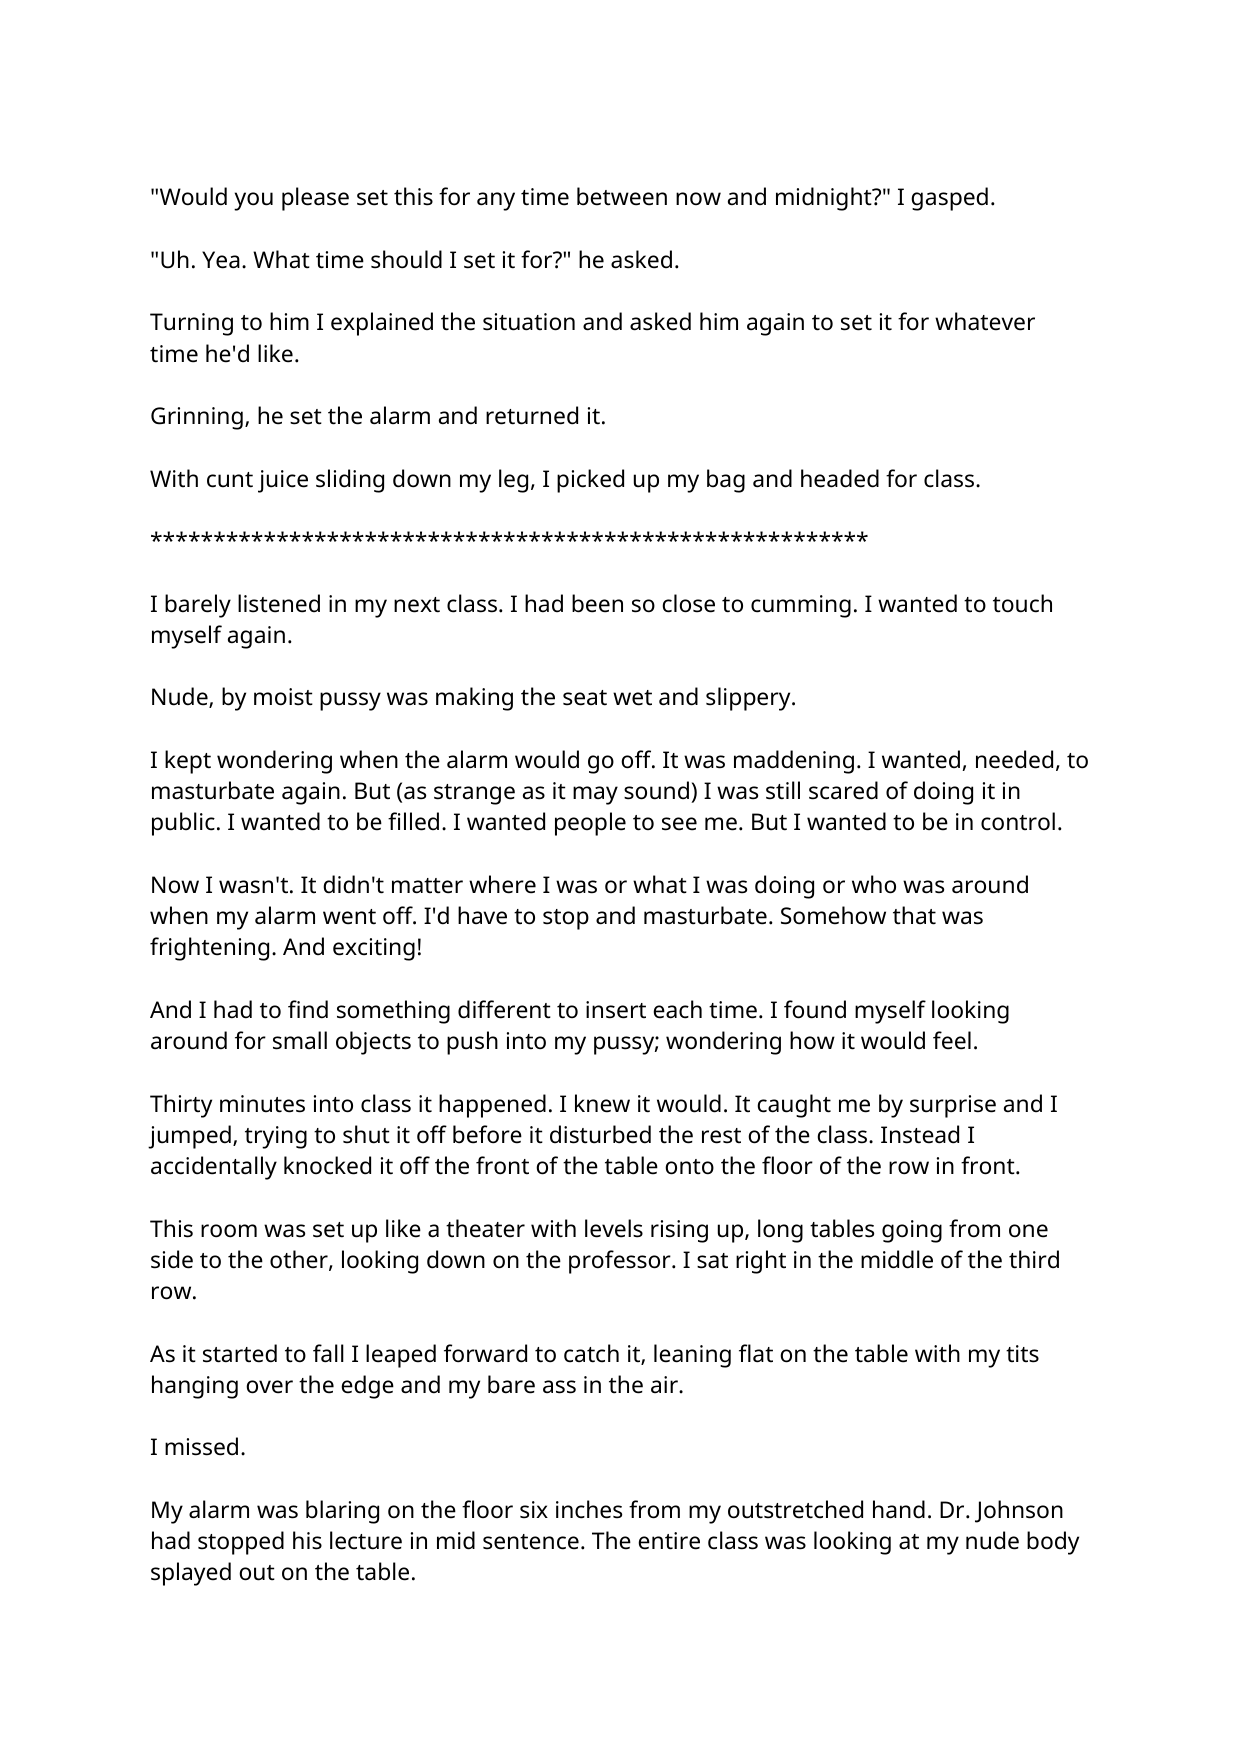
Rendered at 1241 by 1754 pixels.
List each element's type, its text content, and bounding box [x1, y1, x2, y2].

text "Uh. Yea. What time should I set it for?" he asked. [150, 244, 1090, 275]
text Turning to him I explained the situation and asked him again to set it for whatever time he'd like. [150, 306, 1090, 369]
text Thirty minutes into class it happened. I knew it would. It caught me by surprise and I jumped, trying to shut it off before it disturbed the rest of the class. Instead I accidentally knocked it off the front of the table onto the floor of the row in front. [150, 1087, 1090, 1181]
text Grinning, he set the alarm and returned it. [150, 400, 1090, 431]
text This room was set up like a theater with levels rising up, long tables going from one side to the other, looking down on the professor. I sat right in the middle of the third row. [150, 1212, 1090, 1306]
text As it started to fall I leaped forward to catch it, leaning flat on the table with my tits hanging over the edge and my bare ass in the air. [150, 1337, 1090, 1400]
text My alarm was blaring on the floor six inches from my outstretched hand. Dr. Johnson had stopped his lecture in mid sentence. The entire class was looking at my nude body splayed out on the table. [150, 1494, 1090, 1587]
text With cunt juice sliding down my leg, I picked up my bag and headed for class. [150, 462, 1090, 494]
text And I had to find something different to insert each time. I found myself looking around for small objects to push into my pussy; wondering how it would feel. [150, 994, 1090, 1056]
text I barely listened in my next class. I had been so close to cumming. I wanted to touch myself again. [150, 587, 1090, 650]
text I missed. [150, 1431, 1090, 1462]
text I kept wondering when the alarm would go off. It was maddening. I wanted, needed, to masturbate again. But (as strange as it may sound) I was still scared of doing it in public. I wanted to be filled. I wanted people to see me. But I wanted to be in control. [150, 744, 1090, 837]
text Now I wasn't. It didn't matter where I was or what I was doing or who was around when my alarm went off. I'd have to stop and masturbate. Somehow that was frightening. And exciting! [150, 869, 1090, 962]
text "Would you please set this for any time between now and midnight?" I gasped. [150, 181, 1090, 212]
text Nude, by moist pussy was making the seat wet and slippery. [150, 681, 1090, 712]
text ********************************************************* [150, 525, 1090, 556]
